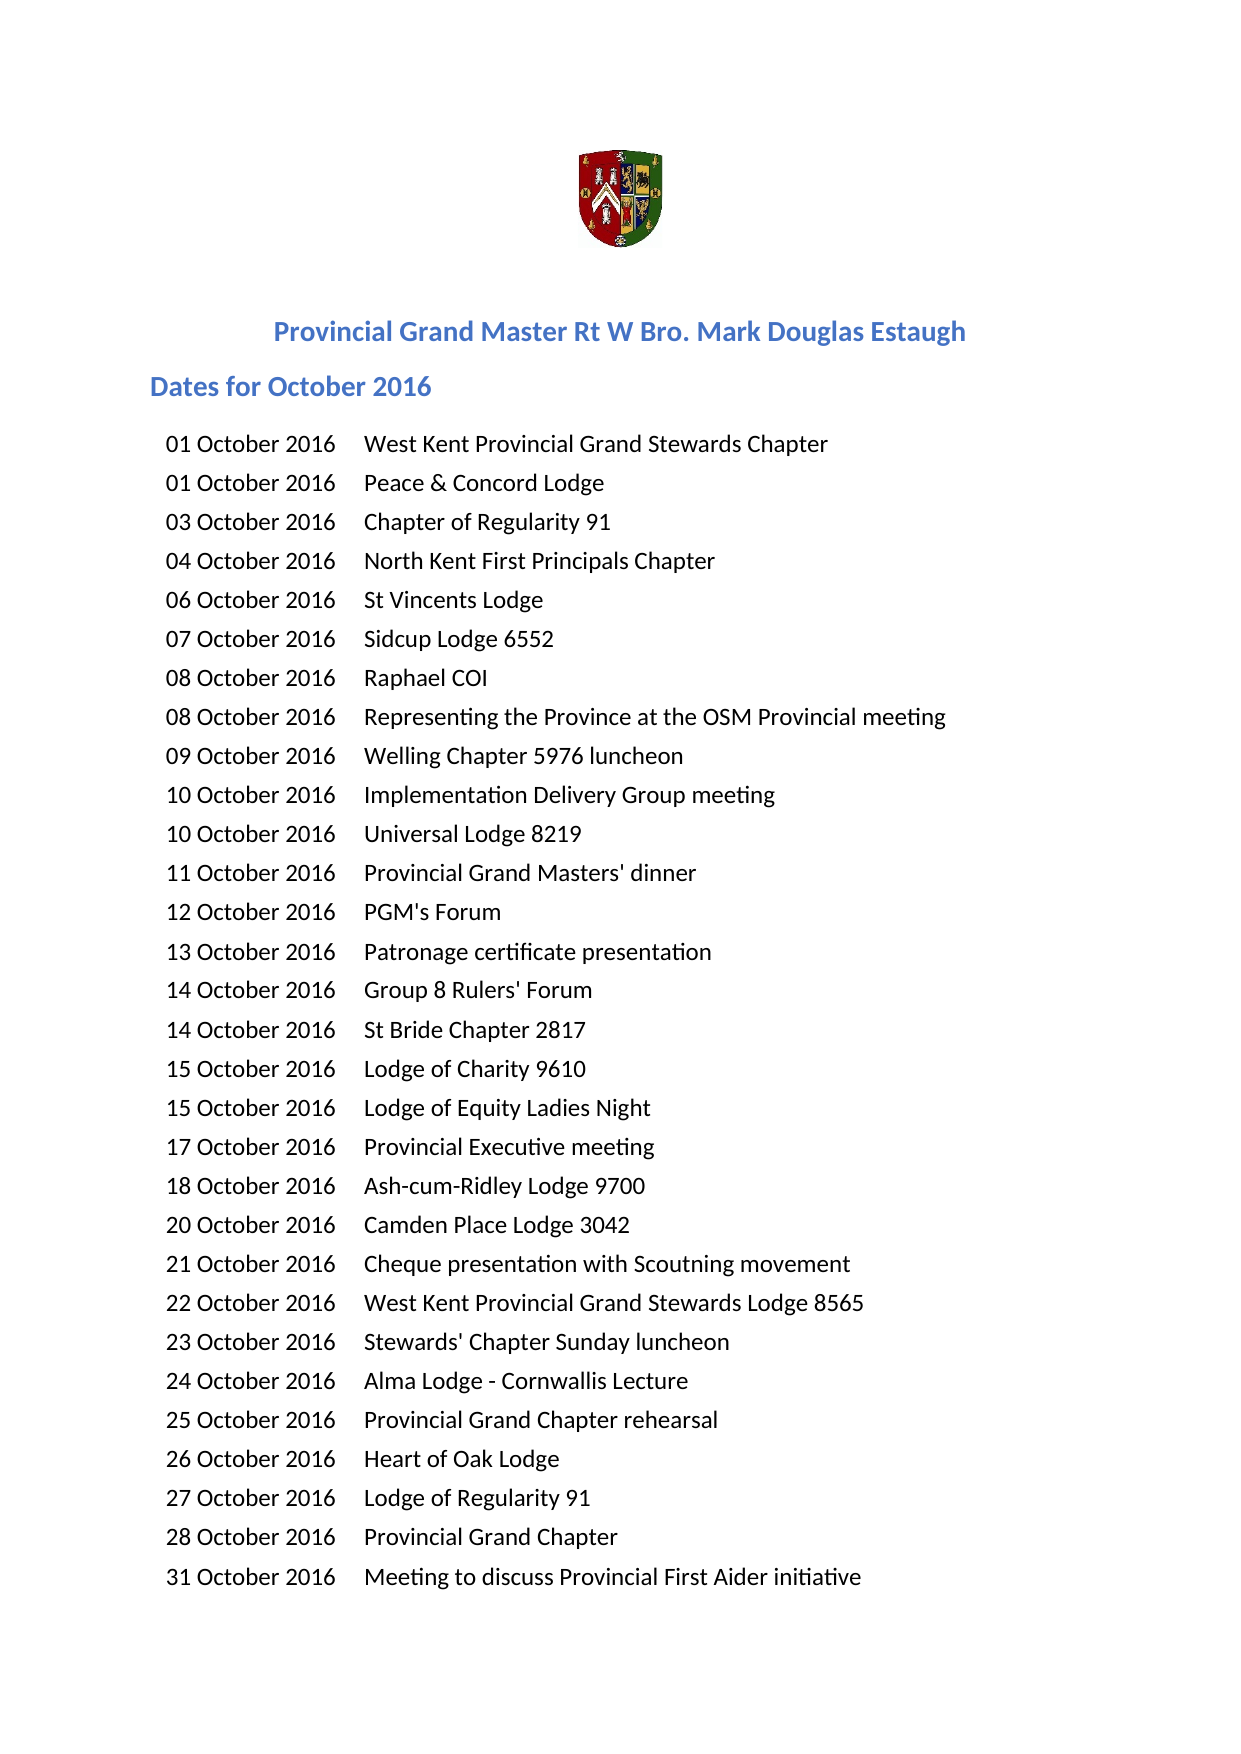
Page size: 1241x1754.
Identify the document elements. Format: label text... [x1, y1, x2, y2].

table_cell 10 October 2016 [139, 814, 347, 853]
table_cell 24 October 2016 [139, 1361, 347, 1400]
table_cell 08 October 2016 [139, 658, 347, 697]
table_header 01 October 2016 [139, 424, 347, 463]
table_cell 12 October 2016 [139, 892, 347, 931]
table_cell 08 October 2016 [139, 697, 347, 736]
table_cell 01 October 2016 [139, 463, 347, 502]
table_cell 15 October 2016 [139, 1049, 347, 1088]
table_cell 25 October 2016 [139, 1400, 347, 1439]
table_cell Meeting to discuss Provincial First Aider initiative [347, 1556, 1126, 1595]
table_cell PGM's Forum [347, 892, 1126, 931]
table_cell 09 October 2016 [139, 736, 347, 775]
table_cell Camden Place Lodge 3042 [347, 1205, 1126, 1244]
table_cell Provincial Executive meeting [347, 1127, 1126, 1166]
table_cell 14 October 2016 [139, 970, 347, 1009]
text Dates for October 2016 [150, 368, 1090, 404]
table_cell 11 October 2016 [139, 853, 347, 892]
table_cell St Bride Chapter 2817 [347, 1010, 1126, 1048]
table_cell 20 October 2016 [139, 1205, 347, 1244]
table_cell Heart of Oak Lodge [347, 1439, 1126, 1478]
table_cell Raphael COI [347, 658, 1126, 697]
table_cell Welling Chapter 5976 luncheon [347, 736, 1126, 775]
table_cell Lodge of Charity 9610 [347, 1049, 1126, 1088]
table_cell Universal Lodge 8219 [347, 814, 1126, 853]
table_cell Provincial Grand Chapter rehearsal [347, 1400, 1126, 1439]
table_cell 14 October 2016 [139, 1010, 347, 1048]
table_cell Provincial Grand Masters' dinner [347, 853, 1126, 892]
table_cell Group 8 Rulers' Forum [347, 970, 1126, 1009]
table_cell 07 October 2016 [139, 619, 347, 658]
table_cell Lodge of Regularity 91 [347, 1478, 1126, 1517]
table_cell Alma Lodge - Cornwallis Lecture [347, 1361, 1126, 1400]
table_cell 15 October 2016 [139, 1088, 347, 1127]
table_cell 17 October 2016 [139, 1127, 347, 1166]
table_cell Stewards' Chapter Sunday luncheon [347, 1322, 1126, 1361]
table_cell 26 October 2016 [139, 1439, 347, 1478]
picture [577, 150, 663, 248]
table_cell 03 October 2016 [139, 502, 347, 541]
table_cell Representing the Province at the OSM Provincial meeting [347, 697, 1126, 736]
table_cell 06 October 2016 [139, 580, 347, 619]
table_cell 31 October 2016 [139, 1556, 347, 1595]
table_cell Peace & Concord Lodge [347, 463, 1126, 502]
table_cell 04 October 2016 [139, 541, 347, 580]
table_cell 13 October 2016 [139, 931, 347, 970]
table_cell St Vincents Lodge [347, 580, 1126, 619]
table_cell 21 October 2016 [139, 1244, 347, 1283]
table_cell 10 October 2016 [139, 775, 347, 814]
table_cell Patronage certificate presentation [347, 931, 1126, 970]
table_cell Lodge of Equity Ladies Night [347, 1088, 1126, 1127]
table_cell West Kent Provincial Grand Stewards Lodge 8565 [347, 1283, 1126, 1322]
table_cell 18 October 2016 [139, 1166, 347, 1205]
table_cell 27 October 2016 [139, 1478, 347, 1517]
table_header West Kent Provincial Grand Stewards Chapter [347, 424, 1126, 463]
table_cell Cheque presentation with Scoutning movement [347, 1244, 1126, 1283]
table_cell Ash-cum-Ridley Lodge 9700 [347, 1166, 1126, 1205]
text Provincial Grand Master Rt W Bro. Mark Douglas Estaugh [150, 313, 1090, 349]
table_cell Sidcup Lodge 6552 [347, 619, 1126, 658]
table_cell Chapter of Regularity 91 [347, 502, 1126, 541]
table_cell North Kent First Principals Chapter [347, 541, 1126, 580]
table_cell 28 October 2016 [139, 1517, 347, 1556]
table_cell 22 October 2016 [139, 1283, 347, 1322]
table_cell Provincial Grand Chapter [347, 1517, 1126, 1556]
table_cell Implementation Delivery Group meeting [347, 775, 1126, 814]
table_cell 23 October 2016 [139, 1322, 347, 1361]
